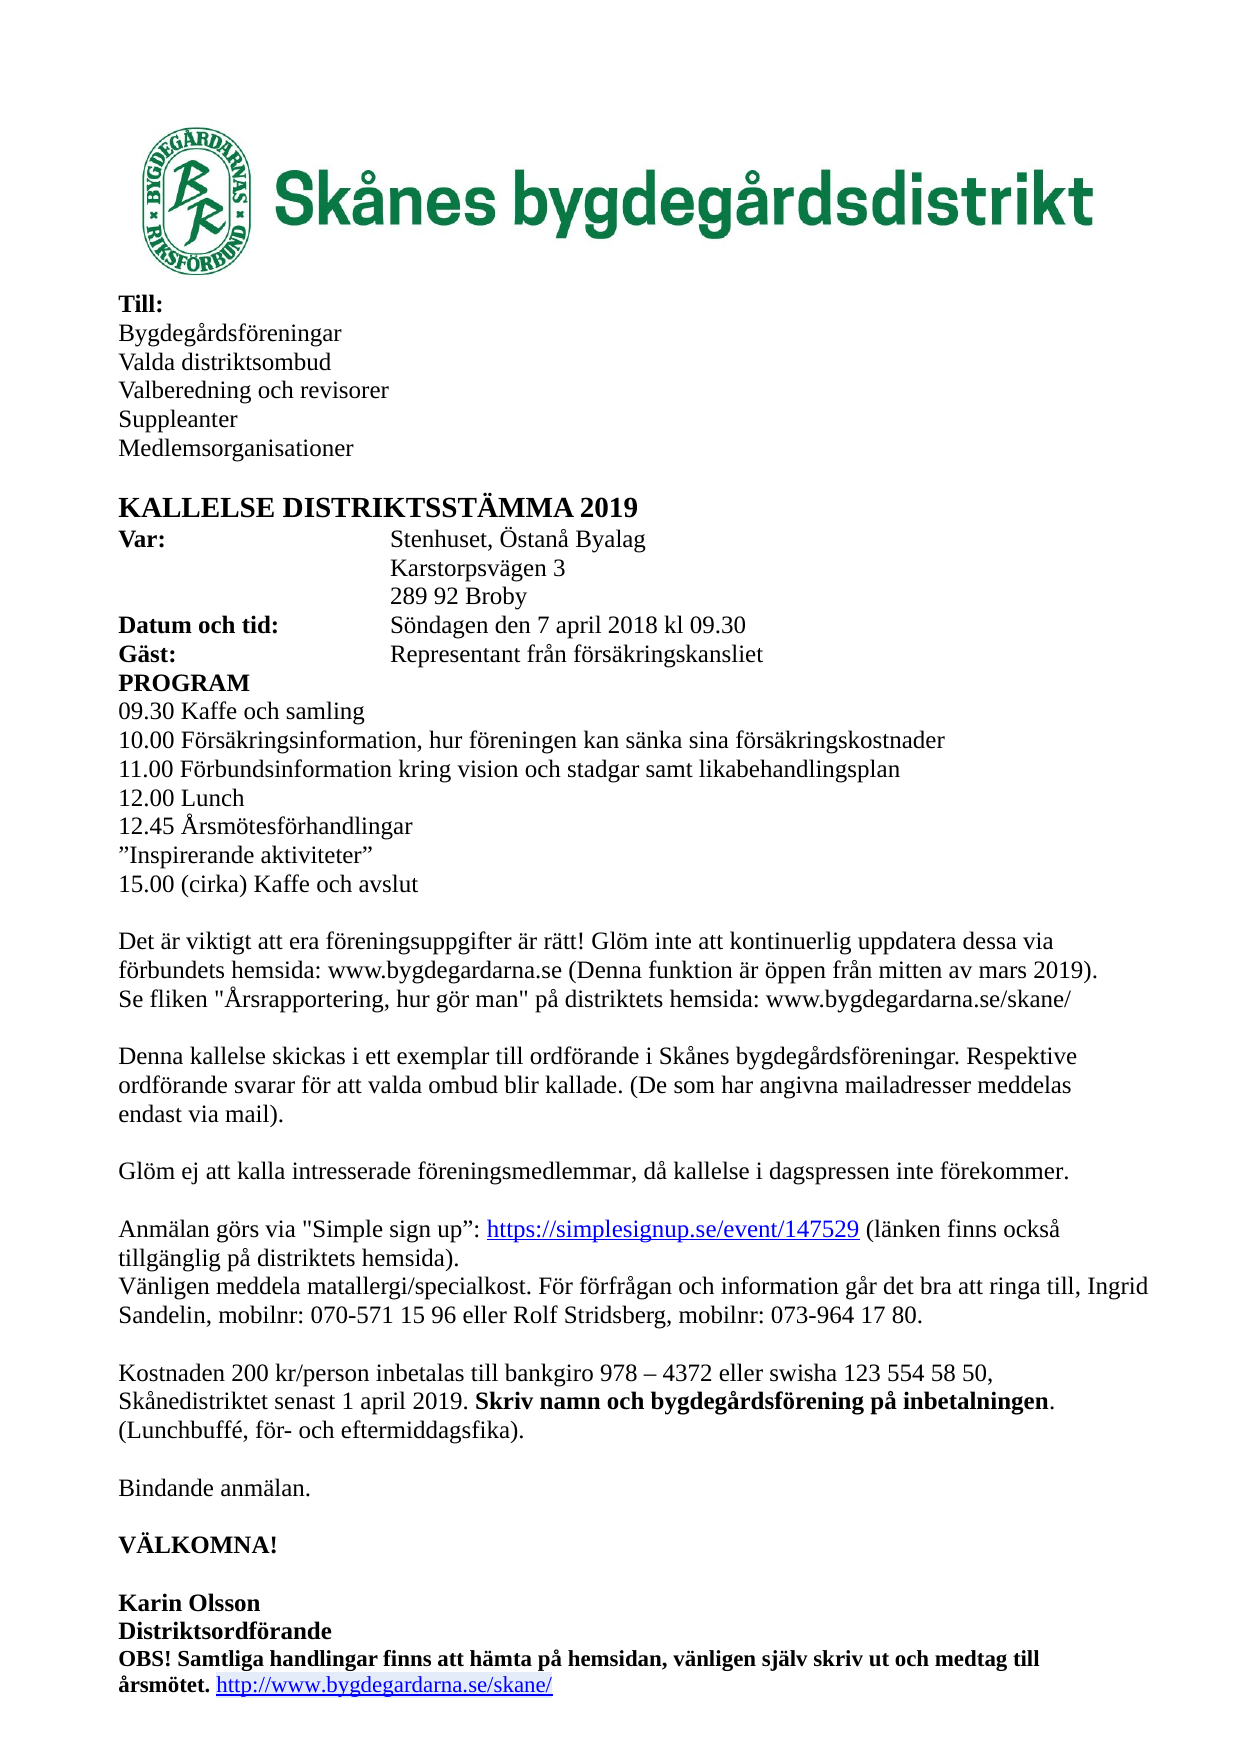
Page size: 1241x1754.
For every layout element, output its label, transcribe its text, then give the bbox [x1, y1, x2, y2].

text Var: Stenhuset, Östanå Byalag [118, 524, 1122, 553]
text Vänligen meddela matallergi/specialkost. För förfrågan och information går det bra att ringa till, Ingrid Sandelin, mobilnr: 070-571 15 96 eller Rolf Stridsberg, mobilnr: 073-964 17 80. [118, 1271, 1152, 1329]
text OBS! Samtliga handlingar finns att hämta på hemsidan, vänligen själv skriv ut och medtag till årsmötet. http://www.bygdegardarna.se/skane/ [118, 1645, 1122, 1698]
text KALLELSE DISTRIKTSSTÄMMA 2019 [118, 490, 1122, 524]
text 09.30 Kaffe och samling 10.00 Försäkringsinformation, hur föreningen kan sänka sina försäkringskostnader 11.00 Förbundsinformation kring vision och stadgar samt likabehandlingsplan 12.00 Lunch 12.45 Årsmötesförhandlingar ”Inspirerande aktiviteter” 15.00 (cirka) Kaffe och avslut Det är viktigt att era föreningsuppgifter är rätt! Glöm inte att kontinuerlig uppdatera dessa via förbundets hemsida: www.bygdegardarna.se (Denna funktion är öppen från mitten av mars 2019). Se fliken "Årsrapportering, hur gör man" på distriktets hemsida: www.bygdegardarna.se/skane/ Denna kallelse skickas i ett exemplar till ordförande i Skånes bygdegårdsföreningar. Respektive ordförande svarar för att valda ombud blir kallade. (De som har angivna mailadresser meddelas endast via mail). [118, 696, 1122, 1128]
text Bygdegårdsföreningar [118, 318, 1122, 347]
text (Lunchbuffé, för- och eftermiddagsfika). [118, 1415, 1122, 1444]
text Medlemsorganisationer [118, 433, 1122, 462]
text Datum och tid: Söndagen den 7 april 2018 kl 09.30 [118, 610, 1122, 639]
text Till: [118, 290, 1122, 318]
text Distriktsordförande [118, 1616, 1122, 1645]
text Karstorpsvägen 3 [118, 553, 1122, 581]
picture [118, 116, 1122, 290]
text VÄLKOMNA! [118, 1530, 1122, 1559]
text Valberedning och revisorer [118, 375, 1122, 404]
text Bindande anmälan. [118, 1473, 1122, 1530]
text Glöm ej att kalla intresserade föreningsmedlemmar, då kallelse i dagspressen inte förekommer. Anmälan görs via "Simple sign up”: https://simplesignup.se/event/147529 (länken finns också tillgänglig på distriktets hemsida). [118, 1128, 1152, 1271]
text Valda distriktsombud [118, 347, 1122, 375]
text Kostnaden 200 kr/person inbetalas till bankgiro 978 – 4372 eller swisha 123 554 58 50, Skånedistriktet senast 1 april 2019. Skriv namn och bygdegårdsförening på inbetalningen. [118, 1329, 1122, 1415]
text Gäst: Representant från försäkringskansliet PROGRAM [118, 639, 1122, 696]
text Karin Olsson [118, 1588, 1122, 1616]
text 289 92 Broby [118, 581, 1122, 610]
text Suppleanter [118, 404, 1122, 433]
